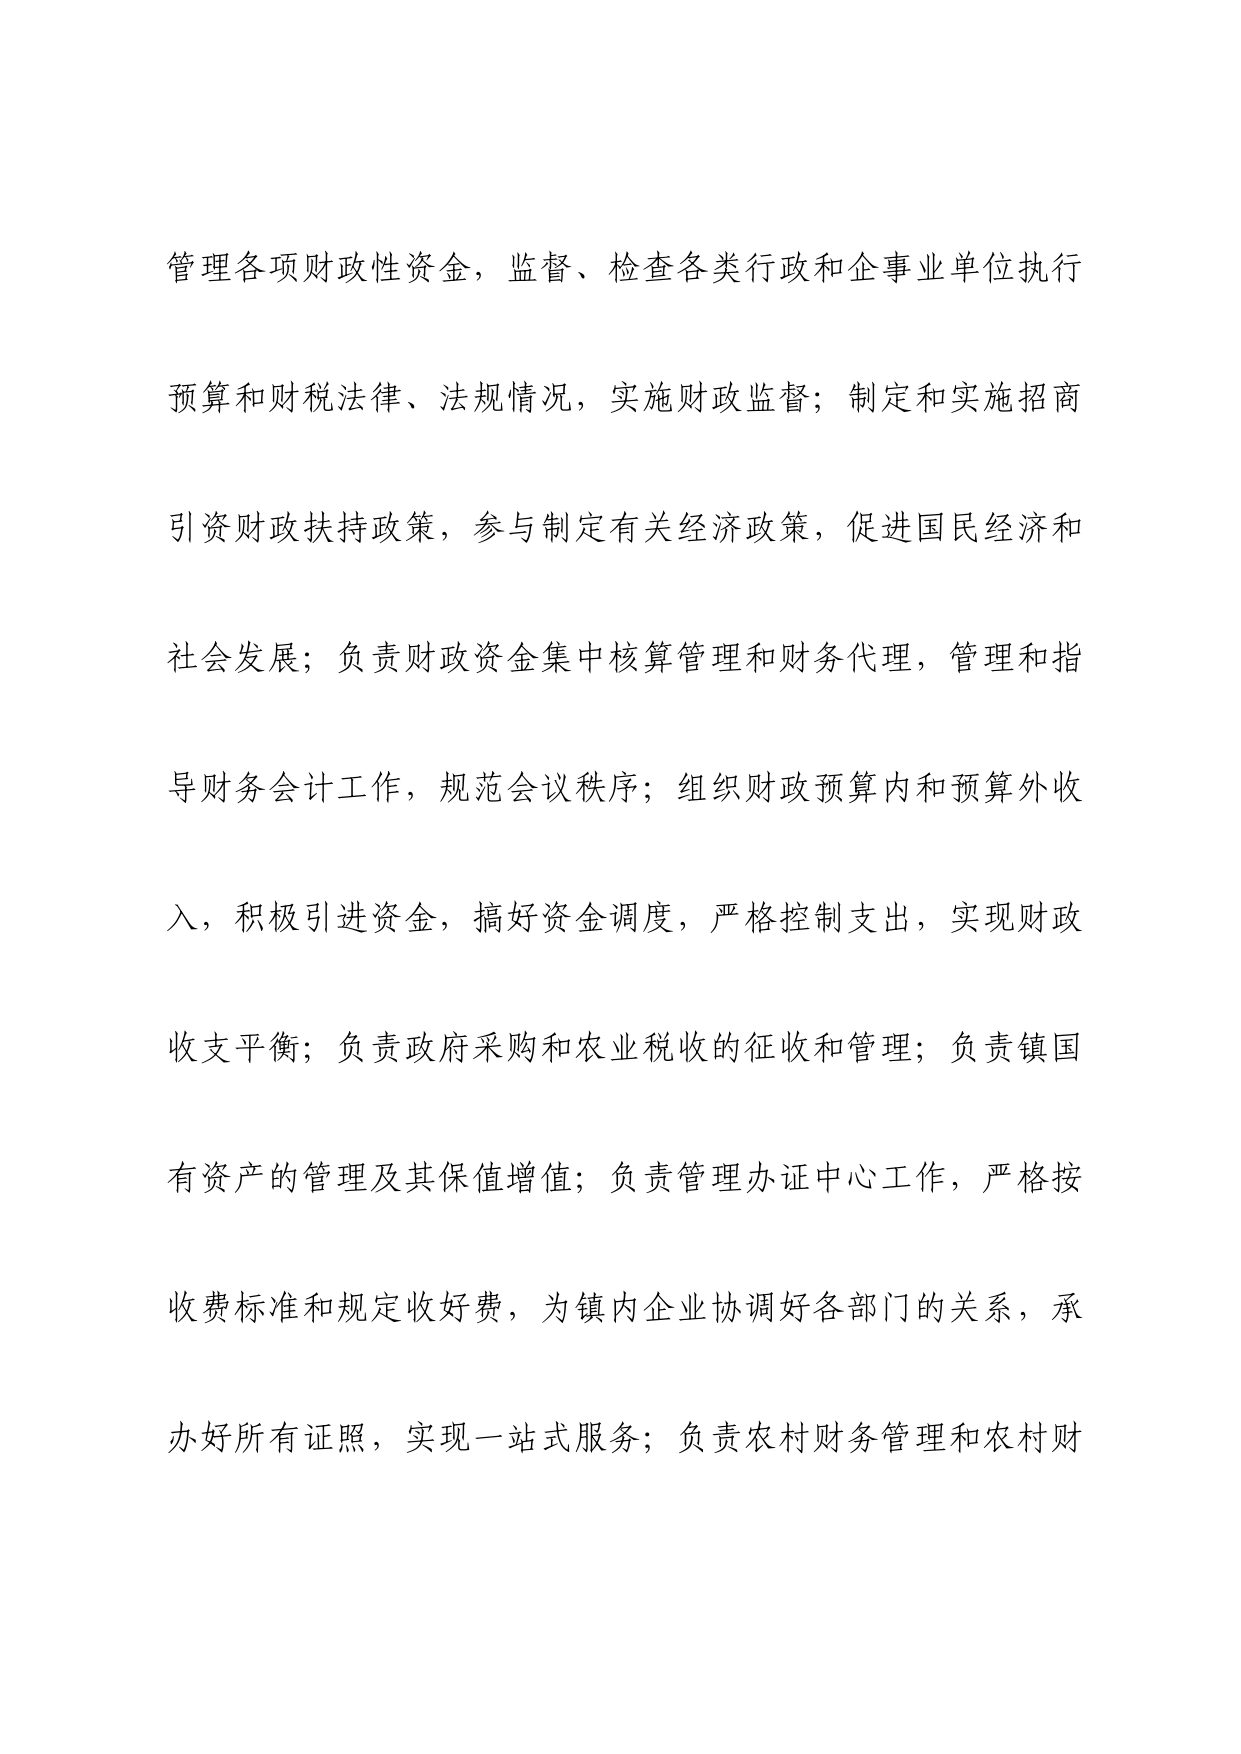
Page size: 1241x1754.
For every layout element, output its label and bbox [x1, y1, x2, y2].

text [165, 233, 1087, 1468]
